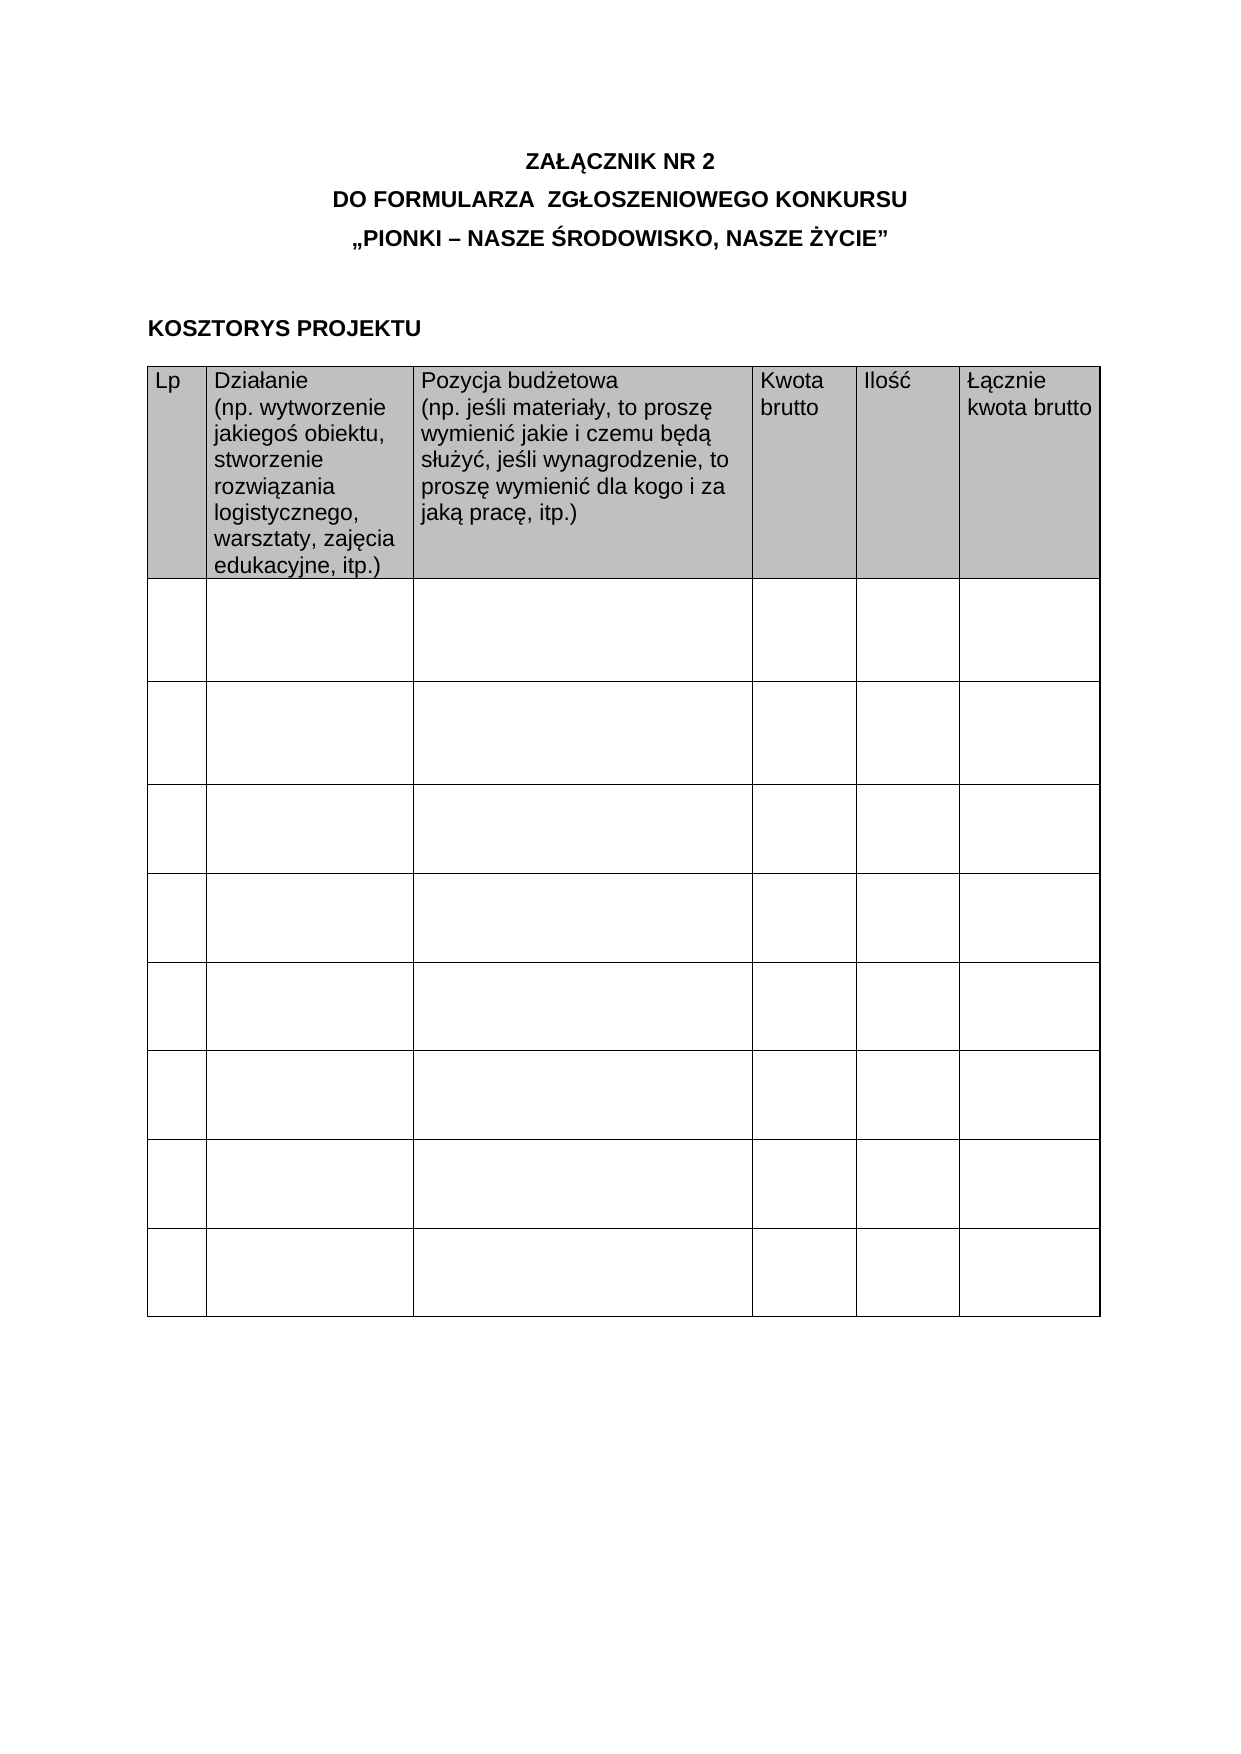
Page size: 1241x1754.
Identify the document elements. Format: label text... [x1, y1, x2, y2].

table_cell [148, 963, 206, 1050]
table_cell [148, 785, 206, 873]
table_cell [148, 1229, 206, 1316]
table_cell [857, 682, 959, 784]
table_cell [207, 785, 413, 873]
table_cell [960, 1140, 1099, 1228]
table_cell [960, 1229, 1099, 1316]
table_cell [753, 1229, 856, 1316]
table_cell [960, 785, 1099, 873]
table_header Kwota brutto [753, 367, 856, 578]
table_cell [207, 963, 413, 1050]
table_cell [207, 579, 413, 681]
table_cell [960, 1051, 1099, 1139]
table_cell [857, 1229, 959, 1316]
table_cell [414, 1229, 752, 1316]
table_cell [207, 874, 413, 962]
text KOSZTORYS PROJEKTU [148, 315, 1093, 342]
table_cell [960, 579, 1099, 681]
table_header Łącznie kwota brutto [960, 367, 1099, 578]
table_cell [753, 1051, 856, 1139]
table_cell [414, 1051, 752, 1139]
text „PIONKI – NASZE ŚRODOWISKO, NASZE ŻYCIE” [148, 225, 1093, 252]
table_cell [857, 579, 959, 681]
table_cell [753, 579, 856, 681]
table_cell [207, 1229, 413, 1316]
table_cell [857, 874, 959, 962]
table_cell [207, 1051, 413, 1139]
table_cell [960, 682, 1099, 784]
table_cell [148, 1140, 206, 1228]
table_cell [414, 579, 752, 681]
table_cell [207, 1140, 413, 1228]
table_cell [753, 785, 856, 873]
table_cell [960, 874, 1099, 962]
table_cell [414, 963, 752, 1050]
table_header Ilość [857, 367, 959, 578]
table_cell [414, 874, 752, 962]
table_cell [148, 1051, 206, 1139]
table_cell [857, 963, 959, 1050]
table_cell [207, 682, 413, 784]
table_cell [960, 963, 1099, 1050]
text ZAŁĄCZNIK NR 2 [148, 148, 1093, 174]
table_cell [857, 1051, 959, 1139]
table_cell [414, 785, 752, 873]
table_cell [857, 1140, 959, 1228]
table_cell [753, 963, 856, 1050]
text DO FORMULARZA ZGŁOSZENIOWEGO KONKURSU [148, 186, 1093, 213]
table_header Pozycja budżetowa (np. jeśli materiały, to proszę wymienić jakie i czemu będą służyć, jeśli wynagrodzenie, to proszę wymienić dla kogo i za jaką pracę, itp.) [414, 367, 752, 578]
table_cell [414, 1140, 752, 1228]
table_cell [753, 682, 856, 784]
table_cell [148, 874, 206, 962]
table_cell [148, 682, 206, 784]
table_cell [753, 874, 856, 962]
table_cell [753, 1140, 856, 1228]
table_cell [148, 579, 206, 681]
table_header Działanie (np. wytworzenie jakiegoś obiektu, stworzenie rozwiązania logistycznego, warsztaty, zajęcia edukacyjne, itp.) [207, 367, 413, 578]
table_cell [857, 785, 959, 873]
table_cell [414, 682, 752, 784]
table_header Lp [148, 367, 206, 578]
